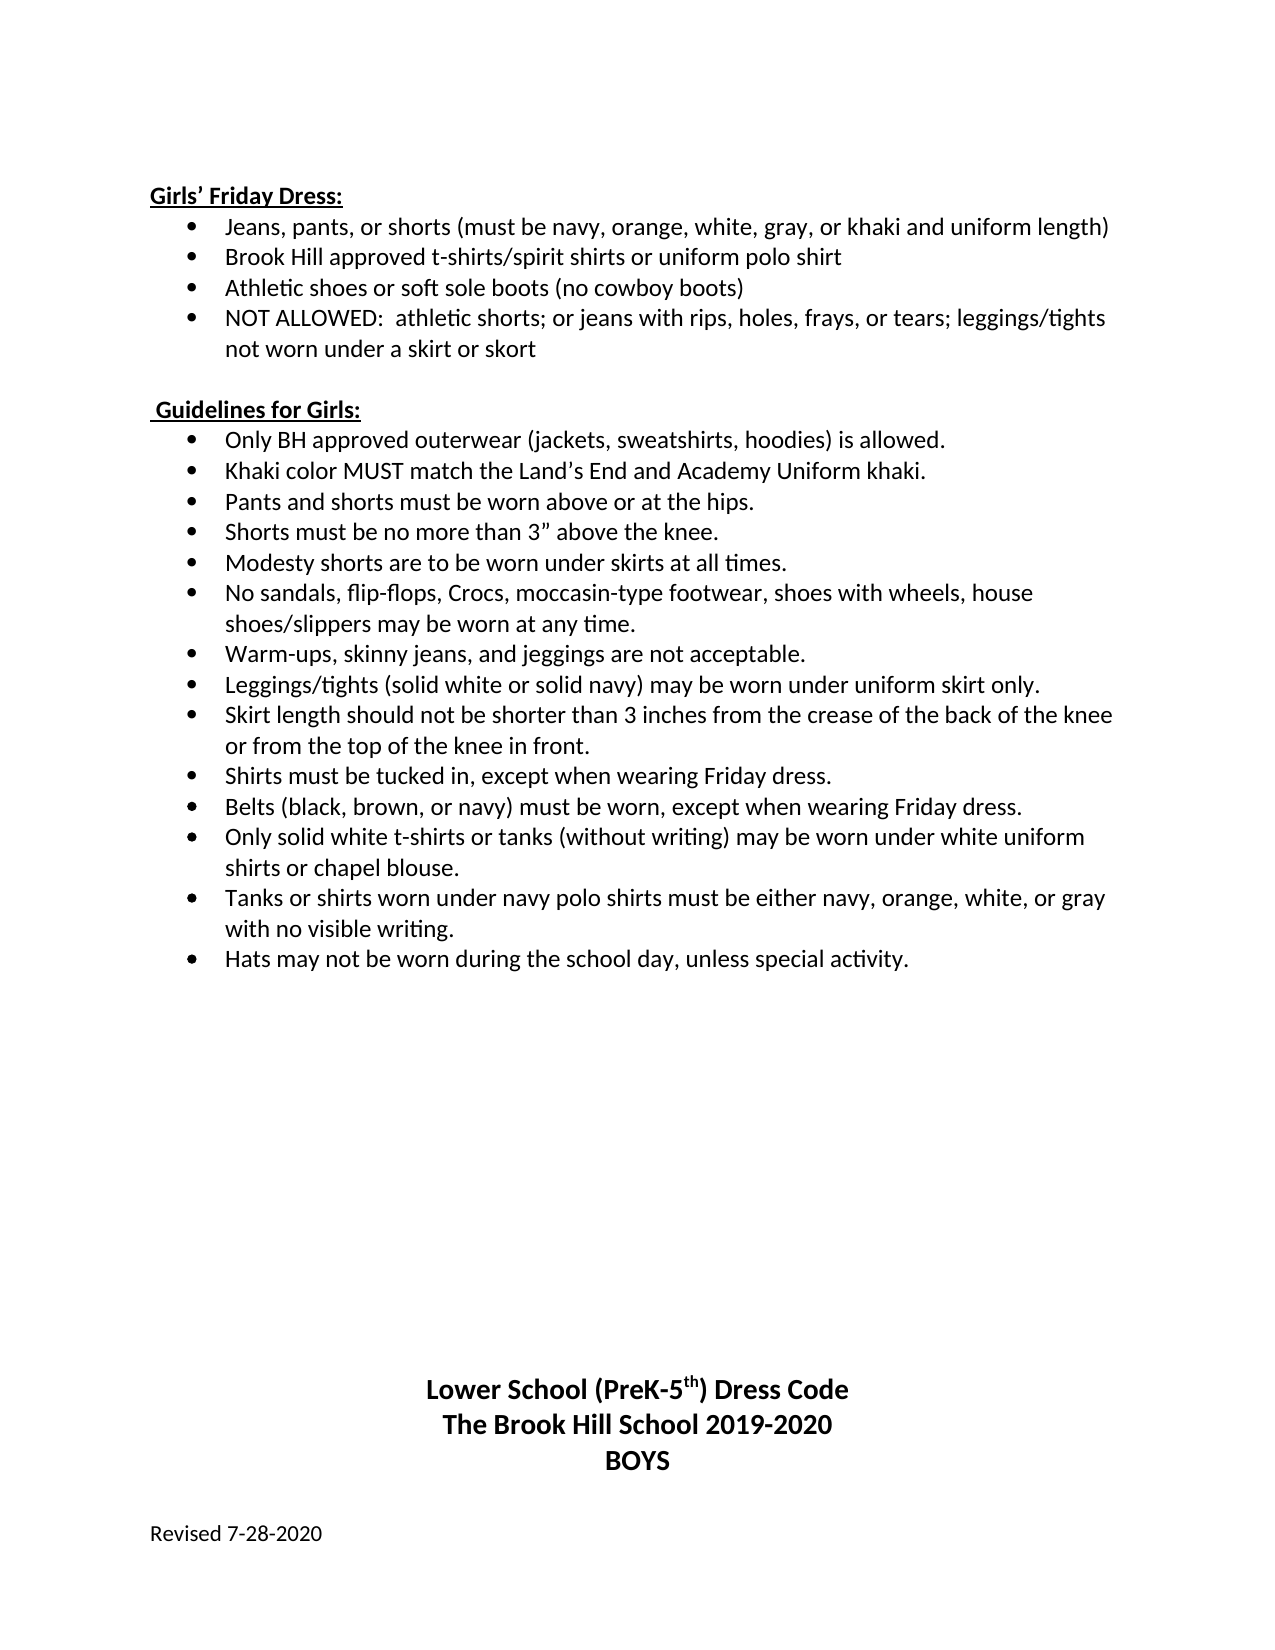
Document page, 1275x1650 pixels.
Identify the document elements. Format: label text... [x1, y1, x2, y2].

list Pants and shorts must be worn above or at the hips. [187, 486, 1125, 516]
list Belts (black, brown, or navy) must be worn, except when wearing Friday dress. [187, 791, 1125, 821]
text Lower School (PreK-5th) Dress Code [150, 1371, 1125, 1406]
list Tanks or shirts worn under navy polo shirts must be either navy, orange, white, or gray with no visible writing. [187, 882, 1125, 943]
list Shorts must be no more than 3” above the knee. [187, 516, 1125, 547]
list No sandals, flip-flops, Crocs, moccasin-type footwear, shoes with wheels, house shoes/slippers may be worn at any time. [187, 577, 1125, 638]
list Warm-ups, skinny jeans, and jeggings are not acceptable. [187, 638, 1125, 669]
list Hats may not be worn during the school day, unless special activity. [187, 943, 1125, 974]
text BOYS [150, 1442, 1125, 1478]
list Brook Hill approved t-shirts/spirit shirts or uniform polo shirt [187, 242, 1125, 272]
list NOT ALLOWED: athletic shorts; or jeans with rips, holes, frays, or tears; leggings/tights not worn under a skirt or skort [187, 303, 1125, 364]
text Guidelines for Girls: [150, 394, 1125, 425]
list Only solid white t-shirts or tanks (without writing) may be worn under white uniform shirts or chapel blouse. [187, 821, 1125, 882]
list Leggings/tights (solid white or solid navy) may be worn under uniform skirt only. [187, 669, 1125, 699]
list Khaki color MUST match the Land’s End and Academy Uniform khaki. [187, 455, 1125, 486]
text The Brook Hill School 2019-2020 [150, 1406, 1125, 1442]
list Skirt length should not be shorter than 3 inches from the crease of the back of the knee or from the top of the knee in front. [187, 699, 1125, 760]
list Modesty shorts are to be worn under skirts at all times. [187, 547, 1125, 577]
list Jeans, pants, or shorts (must be navy, orange, white, gray, or khaki and uniform length) [187, 211, 1125, 242]
text Girls’ Friday Dress: [150, 181, 1125, 211]
list Athletic shoes or soft sole boots (no cowboy boots) [187, 272, 1125, 303]
list Only BH approved outerwear (jackets, sweatshirts, hoodies) is allowed. [187, 425, 1125, 455]
list Shirts must be tucked in, except when wearing Friday dress. [187, 760, 1125, 791]
